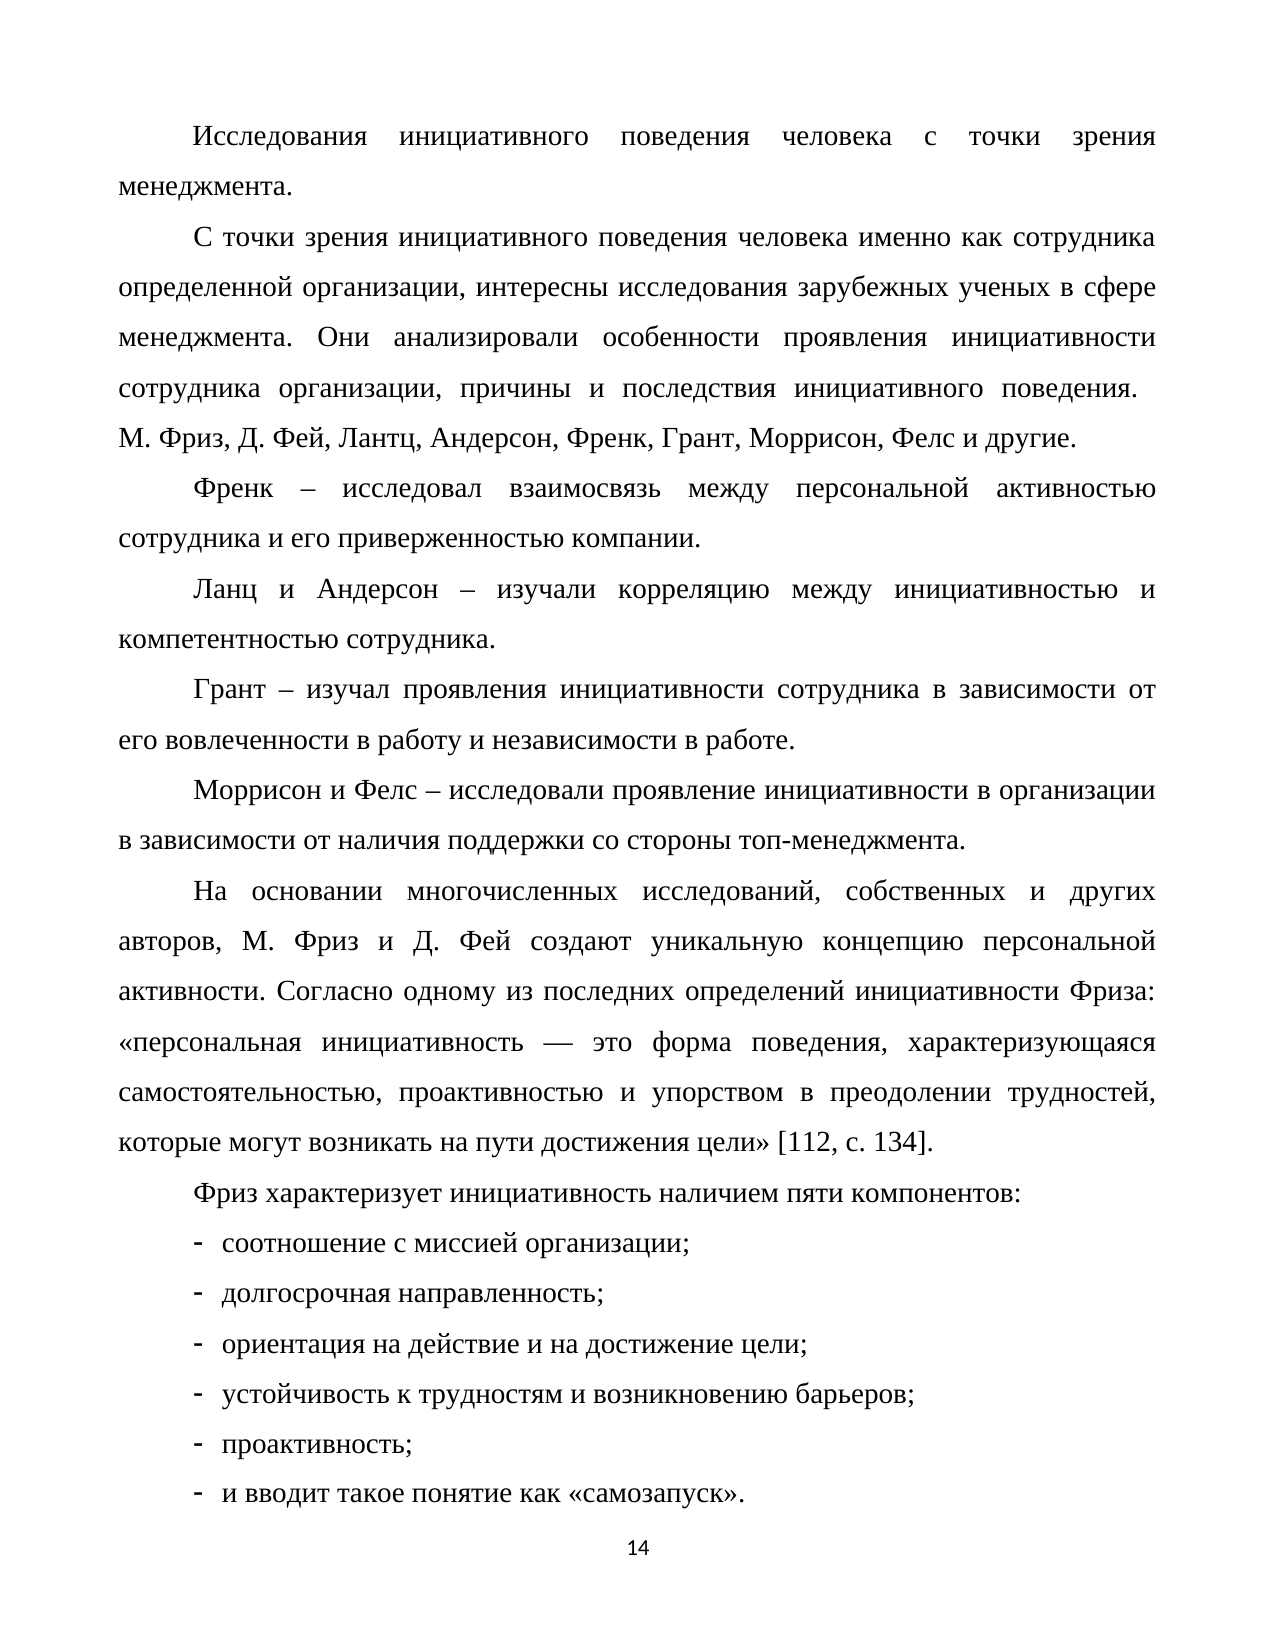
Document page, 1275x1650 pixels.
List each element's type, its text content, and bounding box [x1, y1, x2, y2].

text С точки зрения инициативного поведения человека именно как сотрудника определенной организации, интересны исследования зарубежных ученых в сфере менеджмента. Они анализировали особенности проявления инициативности сотрудника организации, причины и последствия инициативного поведения. М. Фриз, Д. Фей, Лантц, Андерсон, Френк, Грант, Моррисон, Фелс и другие. [118, 219, 1157, 453]
list ориентация на действие и на достижение цели; [118, 1326, 1157, 1359]
list устойчивость к трудностям и возникновению барьеров; [118, 1376, 1157, 1410]
list долгосрочная направленность; [118, 1275, 1157, 1309]
text Фриз характеризует инициативность наличием пяти компонентов: [118, 1175, 1157, 1208]
text На основании многочисленных исследований, собственных и других авторов, М. Фриз и Д. Фей создают уникальную концепцию персональной активности. Согласно одному из последних определений инициативности Фриза: «персональная инициативность — это форма поведения, характеризующаяся самостоятельностью, проактивностью и упорством в преодолении трудностей, которые могут возникать на пути достижения цели» [112, с. 134]. [118, 873, 1157, 1158]
text Френк – исследовал взаимосвязь между персональной активностью сотрудника и его приверженностью компании. [118, 470, 1157, 554]
list и вводит такое понятие как «самозапуск». [118, 1475, 1157, 1509]
text Моррисон и Фелс – исследовали проявление инициативности в организации в зависимости от наличия поддержки со стороны топ-менеджмента. [118, 772, 1157, 856]
text Исследования инициативного поведения человека с точки зрения менеджмента. [118, 118, 1157, 202]
list проактивность; [118, 1427, 1157, 1460]
text Ланц и Андерсон – изучали корреляцию между инициативностью и компетентностью сотрудника. [118, 571, 1157, 655]
list соотношение с миссией организации; [118, 1225, 1157, 1259]
text Грант – изучал проявления инициативности сотрудника в зависимости от его вовлеченности в работу и независимости в работе. [118, 672, 1157, 755]
